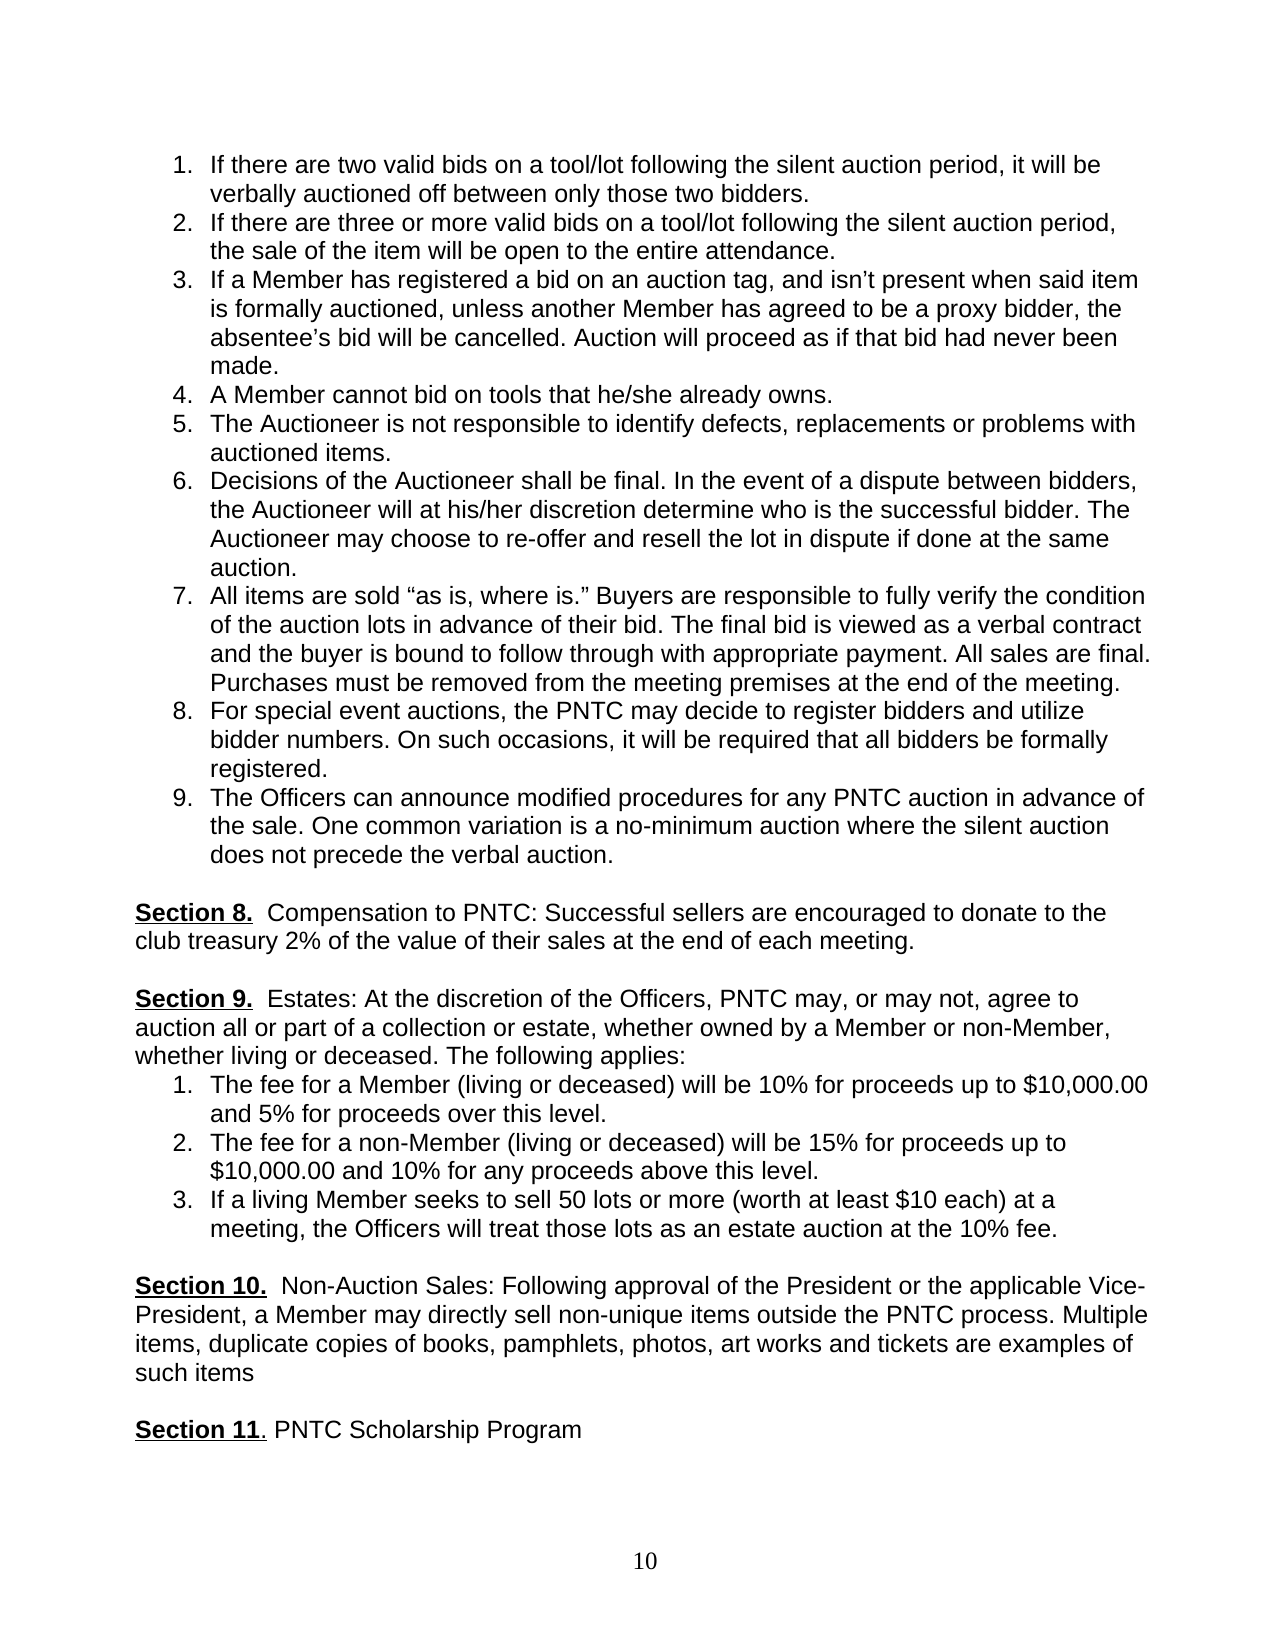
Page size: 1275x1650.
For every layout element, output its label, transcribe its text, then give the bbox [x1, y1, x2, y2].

list The Auctioneer is not responsible to identify defects, replacements or problems with auctioned items. [172, 409, 1155, 466]
text Section 8. Compensation to PNTC: Successful sellers are encouraged to donate to the club treasury 2% of the value of their sales at the end of each meeting. [135, 897, 1155, 955]
list A Member cannot bid on tools that he/she already owns. [172, 380, 1155, 409]
list The fee for a non-Member (living or deceased) will be 15% for proceeds up to $10,000.00 and 10% for any proceeds above this level. [172, 1127, 1155, 1185]
list If a Member has registered a bid on an auction tag, and isn’t present when said item is formally auctioned, unless another Member has agreed to be a proxy bidder, the absentee’s bid will be cancelled. Auction will proceed as if that bid had never been made. [172, 265, 1155, 380]
text Section 9. Estates: At the discretion of the Officers, PNTC may, or may not, agree to auction all or part of a collection or estate, whether owned by a Member or non-Member, whether living or deceased. The following applies: [135, 984, 1155, 1070]
list All items are sold “as is, where is.” Buyers are responsible to fully verify the condition of the auction lots in advance of their bid. The final bid is viewed as a verbal contract and the buyer is bound to follow through with appropriate payment. All sales are final. Purchases must be removed from the meeting premises at the end of the meeting. [172, 581, 1155, 696]
list If a living Member seeks to sell 50 lots or more (worth at least $10 each) at a meeting, the Officers will treat those lots as an estate auction at the 10% fee. [172, 1185, 1155, 1242]
text Section 10. Non-Auction Sales: Following approval of the President or the applicable Vice-President, a Member may directly sell non-unique items outside the PNTC process. Multiple items, duplicate copies of books, pamphlets, photos, art works and tickets are examples of such items [135, 1271, 1155, 1386]
list If there are two valid bids on a tool/lot following the silent auction period, it will be verbally auctioned off between only those two bidders. [172, 150, 1155, 207]
list If there are three or more valid bids on a tool/lot following the silent auction period, the sale of the item will be open to the entire attendance. [172, 207, 1155, 265]
list For special event auctions, the PNTC may decide to register bidders and utilize bidder numbers. On such occasions, it will be required that all bidders be formally registered. [172, 696, 1155, 782]
list The fee for a Member (living or deceased) will be 10% for proceeds up to $10,000.00 and 5% for proceeds over this level. [172, 1070, 1155, 1127]
text Section 11. PNTC Scholarship Program [135, 1415, 1155, 1472]
list Decisions of the Auctioneer shall be final. In the event of a dispute between bidders, the Auctioneer will at his/her discretion determine who is the successful bidder. The Auctioneer may choose to re-offer and resell the lot in dispute if done at the same auction. [172, 466, 1155, 581]
list The Officers can announce modified procedures for any PNTC auction in advance of the sale. One common variation is a no-minimum auction where the silent auction does not precede the verbal auction. [172, 782, 1155, 869]
